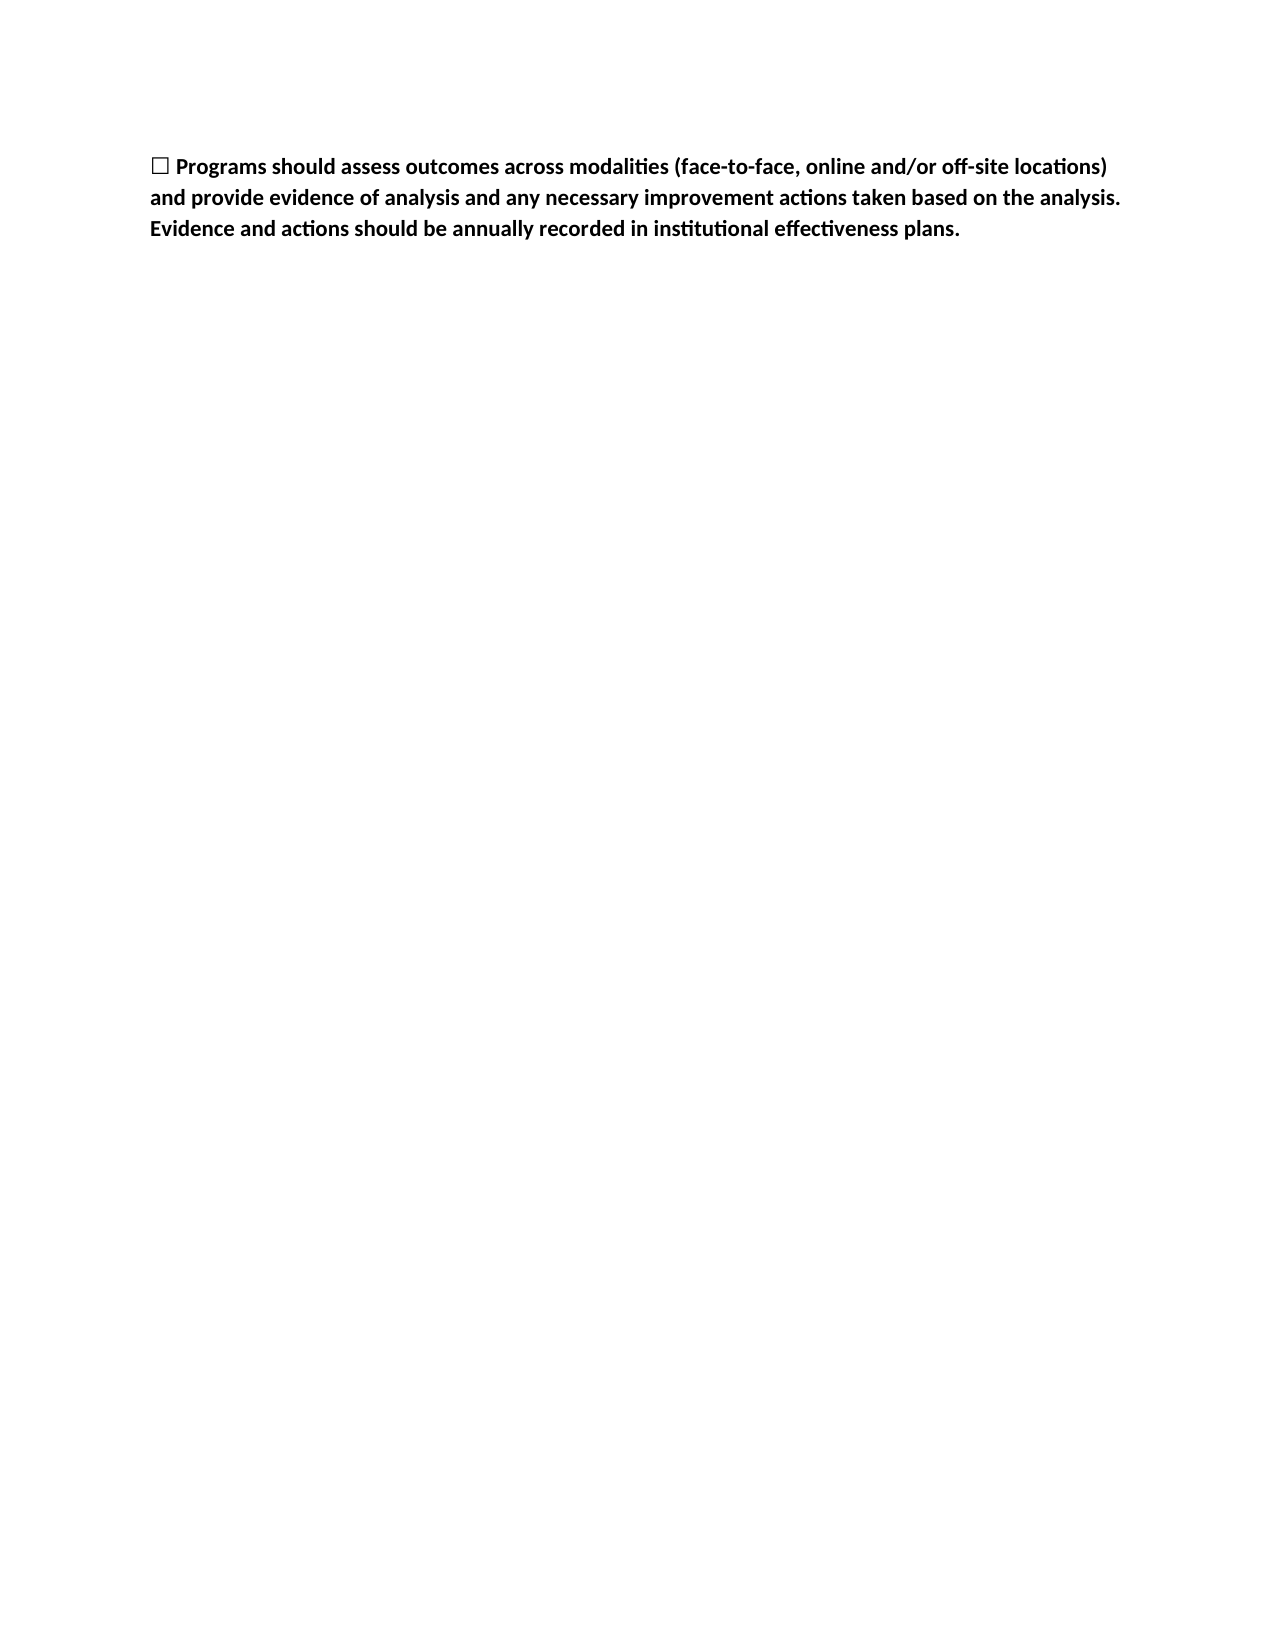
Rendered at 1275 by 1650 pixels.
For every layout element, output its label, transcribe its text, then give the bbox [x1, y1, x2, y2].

text Programs should assess outcomes across modalities (face-to-face, online and/or off-site locations) and provide evidence of analysis and any necessary improvement actions taken based on the analysis. Evidence and actions should be annually recorded in institutional effectiveness plans. [150, 150, 1125, 242]
